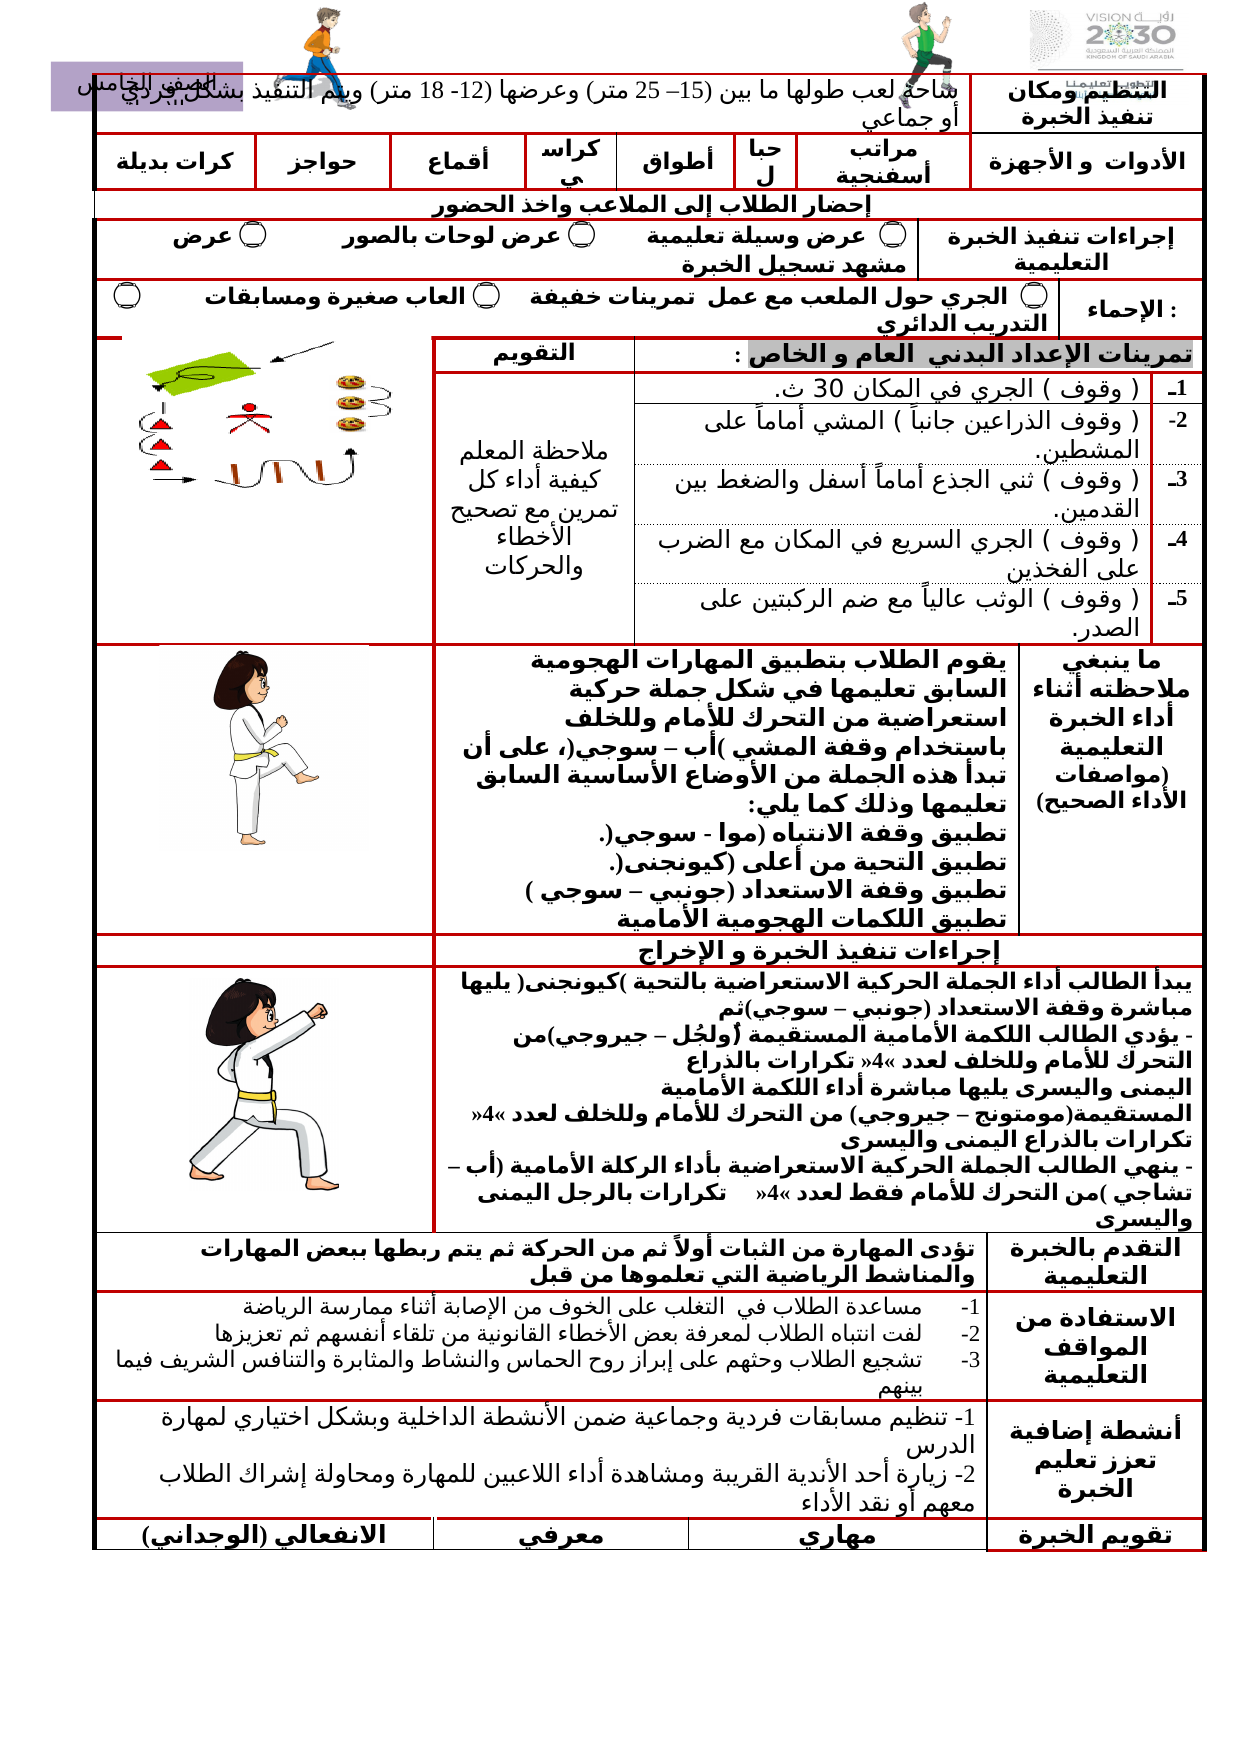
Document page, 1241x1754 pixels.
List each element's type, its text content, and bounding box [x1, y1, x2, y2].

table_cell ( وقوف ) الجري في المكان 30 ث. [635, 374, 1150, 403]
table_cell حبال [736, 135, 795, 188]
table_cell إجراءات تنفيذ الخبرة و الإخراج [436, 936, 1202, 965]
table_cell [97, 968, 432, 1232]
table_cell أنشطة إضافية تعزز تعليم الخبرة [988, 1402, 1202, 1517]
table_cell ( وقوف ) الجري السريع في المكان مع الضرب على الفخذين [635, 524, 1150, 583]
table_cell التقدم بالخبرة التعليمية [988, 1233, 1202, 1290]
table_cell 2- [1153, 404, 1202, 464]
table_cell مراتب أسفنجية [798, 135, 969, 188]
table_cell 1- تنظيم مسابقات فردية وجماعية ضمن الأنشطة الداخلية وبشكل اختياري لمهارة الدرس 2- زيارة أحد الأندية القريبة ومشاهدة أداء اللاعبين للمهارة ومحاولة إشراك الطلاب معهم أو نقد الأداء [97, 1402, 986, 1517]
table_cell الإحماء : [1060, 281, 1202, 336]
table_cell ( وقوف ) الوثب عالياً مع ضم الركبتين على الصدر. [635, 583, 1150, 642]
table_cell مهاري [689, 1520, 986, 1549]
table_cell ما ينبغي ملاحظته أثناء أداء الخبرة التعليمية (مواصفات الأداء الصحيح) [1020, 646, 1202, 933]
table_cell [988, 1520, 1202, 1549]
table_cell ملاحظة المعلم كيفية أداء كل تمرين مع تصحيح الأخطاء والحركات [436, 374, 634, 642]
table_cell ساحة لعب طولها ما بين (15– 25 متر) وعرضها (12- 18 متر) ويتم التنفيذ بشكل فردي أو جماعي [97, 75, 969, 132]
table_cell إحضار الطلاب إلى الملاعب واخذ الحضور [95, 191, 1202, 217]
picture [1029, 10, 1190, 73]
table_cell تؤدى المهارة من الثبات أولاً ثم من الحركة ثم يتم ربطها ببعض المهارات والمناشط الرياضية التي تعلموها من قبل [97, 1233, 986, 1290]
table_cell حواجز [257, 135, 389, 188]
table_cell ( وقوف الذراعين جانباً ) المشي أماماً على المشطين. [635, 404, 1150, 464]
table_cell 5ـ [1153, 583, 1202, 642]
table_cell 4ـ [1153, 524, 1202, 583]
table_cell تمرينات الإعداد البدني العام و الخاص : [635, 340, 1202, 371]
table_cell ۝ الجري حول الملعب مع عمل تمرينات خفيفة ۝ العاب صغيرة ومسابقات ۝ التدريب الدائري [97, 281, 1058, 336]
table_cell [97, 340, 432, 642]
table_cell الانفعالي (الوجداني) [97, 1517, 433, 1549]
table_cell أقماع [392, 135, 524, 188]
picture [122, 336, 430, 493]
table_cell 3ـ [1153, 464, 1202, 524]
table_cell ( وقوف ) ثني الجذع أماماً أسفل والضغط بين القدمين. [635, 464, 1150, 524]
table_cell التنظيم ومكان تنفيذ الخبرة [972, 75, 1202, 132]
table_cell كرات بديلة [97, 135, 254, 188]
table_cell يبدأ الطالب أداء الجملة الحركية الاستعراضية بالتحية )كيونجنى( يليها مباشرة وقفة الاستعداد (جونبي – سوجي)ثم - يؤدي الطالب اللكمة الأمامية المستقيمة (ُولجُل – جيروجي)من التحرك للأمام وللخلف لعدد »4« تكرارات بالذراع اليمنى واليسرى يليها مباشرة أداء اللكمة الأمامية المستقيمة(مومتونج – جيروجي) من التحرك للأمام وللخلف لعدد »4« تكرارات بالذراع اليمنى واليسرى - ينهي الطالب الجملة الحركية الاستعراضية بأداء الركلة الأمامية (أب – تشاجي )من التحرك للأمام فقط لعدد »4« تكرارات بالرجل اليمنى واليسرى [436, 968, 1202, 1232]
table_cell [97, 646, 432, 933]
table_cell أطواق [617, 135, 733, 188]
table_cell كراسي [527, 135, 616, 188]
table_cell الأدوات و الأجهزة [972, 134, 1202, 188]
table_cell الاستفادة من المواقف التعليمية [988, 1293, 1202, 1399]
picture [884, 0, 973, 73]
table_cell مساعدة الطلاب في التغلب على الخوف من الإصابة أثناء ممارسة الرياضة لفت انتباه الطلاب لمعرفة بعض الأخطاء القانونية من تلقاء أنفسهم ثم تعزيزها تشجيع الطلاب وحثهم على إبراز روح الحماس والنشاط والمثابرة والتنافس الشريف فيما بينهم [97, 1293, 986, 1399]
table_cell [97, 936, 432, 965]
table_cell معرفي [434, 1517, 688, 1549]
table_cell 1ـ [1153, 374, 1202, 403]
table_cell التقويم [436, 340, 634, 371]
picture [265, 0, 365, 73]
table_cell يقوم الطلاب بتطبيق المهارات الهجومية السابق تعليمها في شكل جملة حركية استعراضية من التحرك للأمام وللخلف باستخدام وقفة المشي )أب – سوجي(، على أن تبدأ هذه الجملة من الأوضاع الأساسية السابق تعليمها وذلك كما يلي: تطبيق وقفة الانتباه (موا - سوجي(. تطبيق التحية من أعلى (كيونجنى(. تطبيق وقفة الاستعداد (جونبي – سوجي ) تطبيق اللكمات الهجومية الأمامية [436, 646, 1018, 933]
table_cell إجراءات تنفيذ الخبرة التعليمية [919, 221, 1202, 278]
table_cell ۝ عرض وسيلة تعليمية ۝ عرض لوحات بالصور ۝ عرض مشهد تسجيل الخبرة [97, 221, 917, 278]
